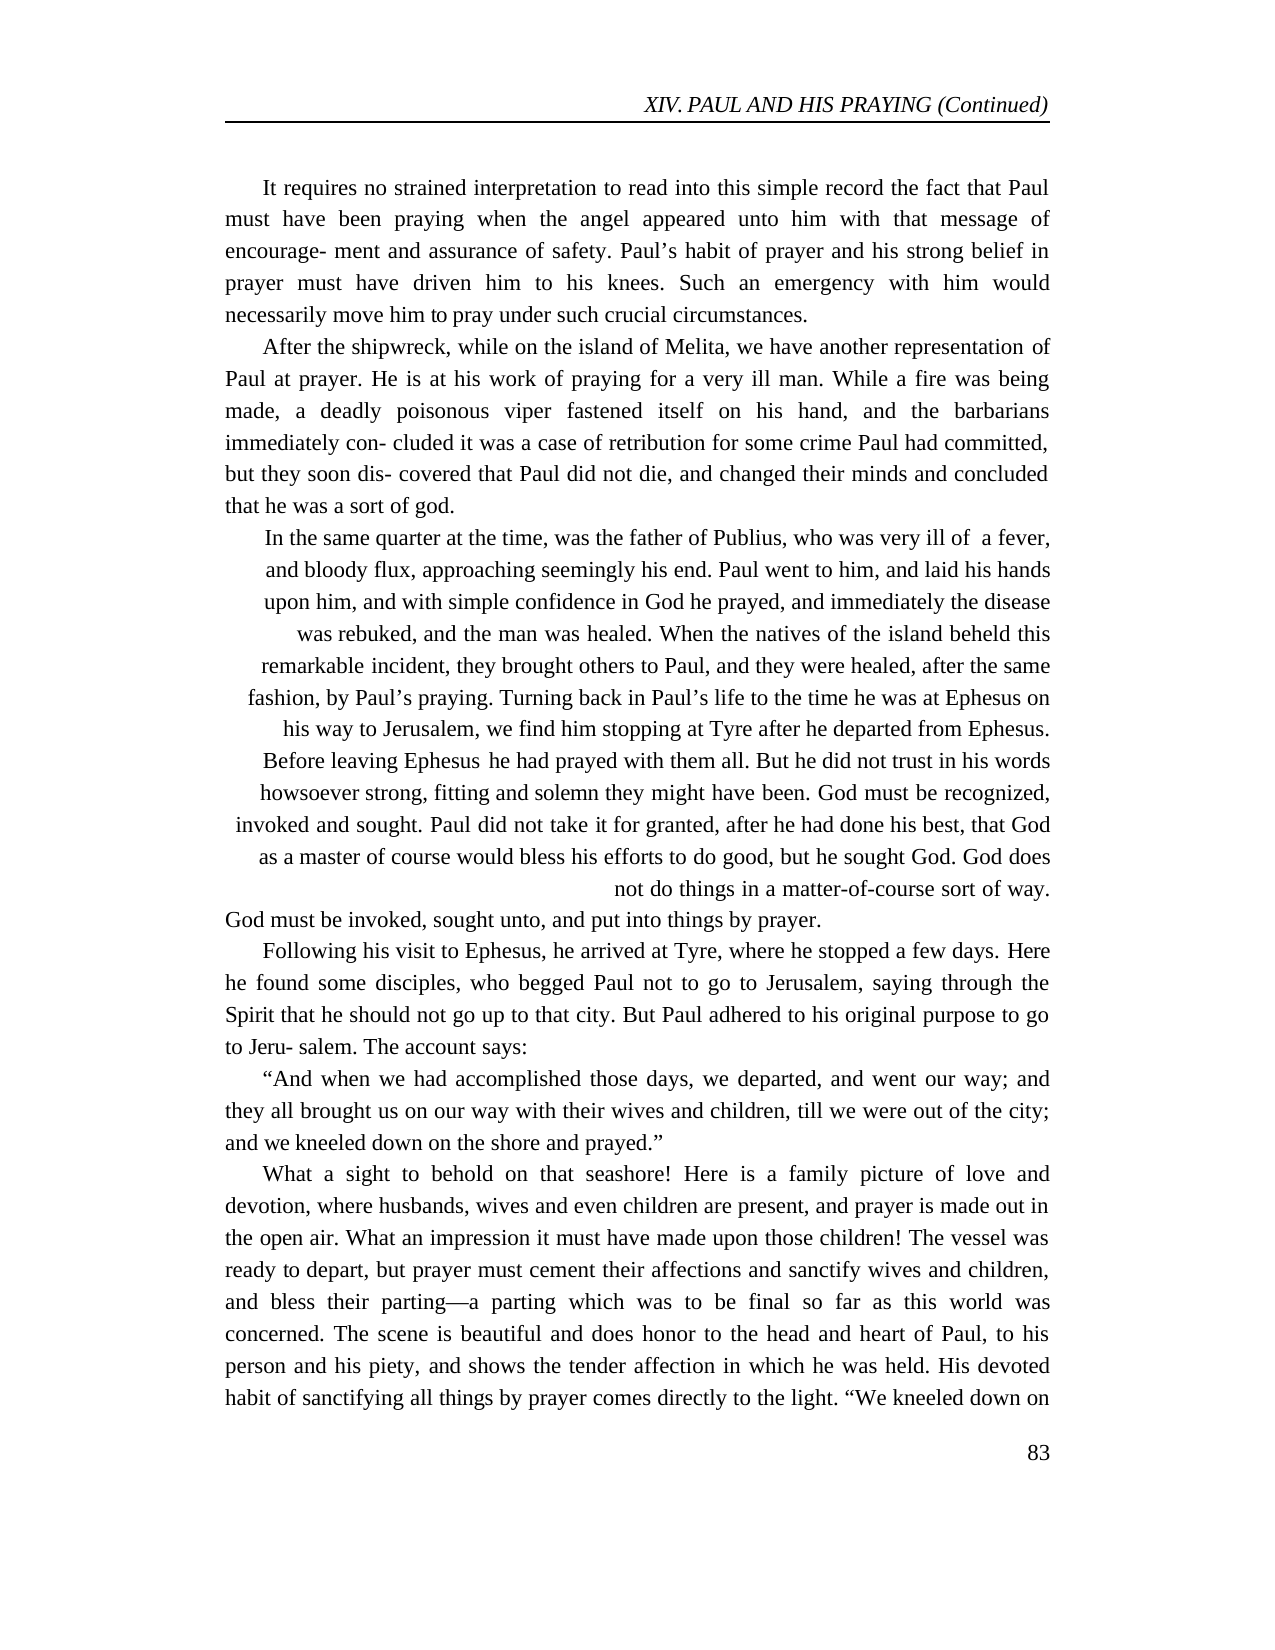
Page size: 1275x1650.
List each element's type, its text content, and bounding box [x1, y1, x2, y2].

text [225, 1161, 1050, 1410]
text Following his visit to Ephesus, he arrived at Tyre, where he stopped a few days. Here he found some disciples, who begged Paul not to go to Jerusalem, saying through the Spirit that he should not go up to that city. But Paul adhered to his original purpose to go to Jeru- salem. The account says: [225, 937, 1050, 1059]
text God must be invoked, sought unto, and put into things by prayer. [225, 907, 1096, 932]
text After the shipwreck, while on the island of Melita, we have another representation of Paul at prayer. He is at his work of praying for a very ill man. While a fire was being made, a deadly poisonous viper fastened itself on his hand, and the barbarians immediately con- cluded it was a case of retribution for some crime Paul had committed, but they soon dis- covered that Paul did not die, and changed their minds and concluded that he was a sort of god. [225, 333, 1050, 519]
text “And when we had accomplished those days, we departed, and went our way; and they all brought us on our way with their wives and children, till we were out of the city; and we kneeled down on the shore and prayed.” [225, 1065, 1050, 1155]
text It requires no strained interpretation to read into this simple record the fact that Paul must have been praying when the angel appeared unto him with that message of encourage- ment and assurance of safety. Paul’s habit of prayer and his strong belief in prayer must have driven him to his knees. Such an emergency with him would necessarily move him to pray under such crucial circumstances. [225, 174, 1050, 327]
text In the same quarter at the time, was the father of Publius, who was very ill of a fever, and bloody flux, approaching seemingly his end. Paul went to him, and laid his hands upon him, and with simple confidence in God he prayed, and immediately the disease was rebuked, and the man was healed. When the natives of the island beheld this remarkable incident, they brought others to Paul, and they were healed, after the same fashion, by Paul’s praying. Turning back in Paul’s life to the time he was at Ephesus on his way to Jerusalem, we find him stopping at Tyre after he departed from Ephesus. Before leaving Ephesus he had prayed with them all. But he did not trust in his words howsoever strong, fitting and solemn they might have been. God must be recognized, invoked and sought. Paul did not take it for granted, after he had done his best, that God as a master of course would bless his efforts to do good, but he sought God. God does not do things in a matter-of-course sort of way. [225, 524, 1050, 901]
